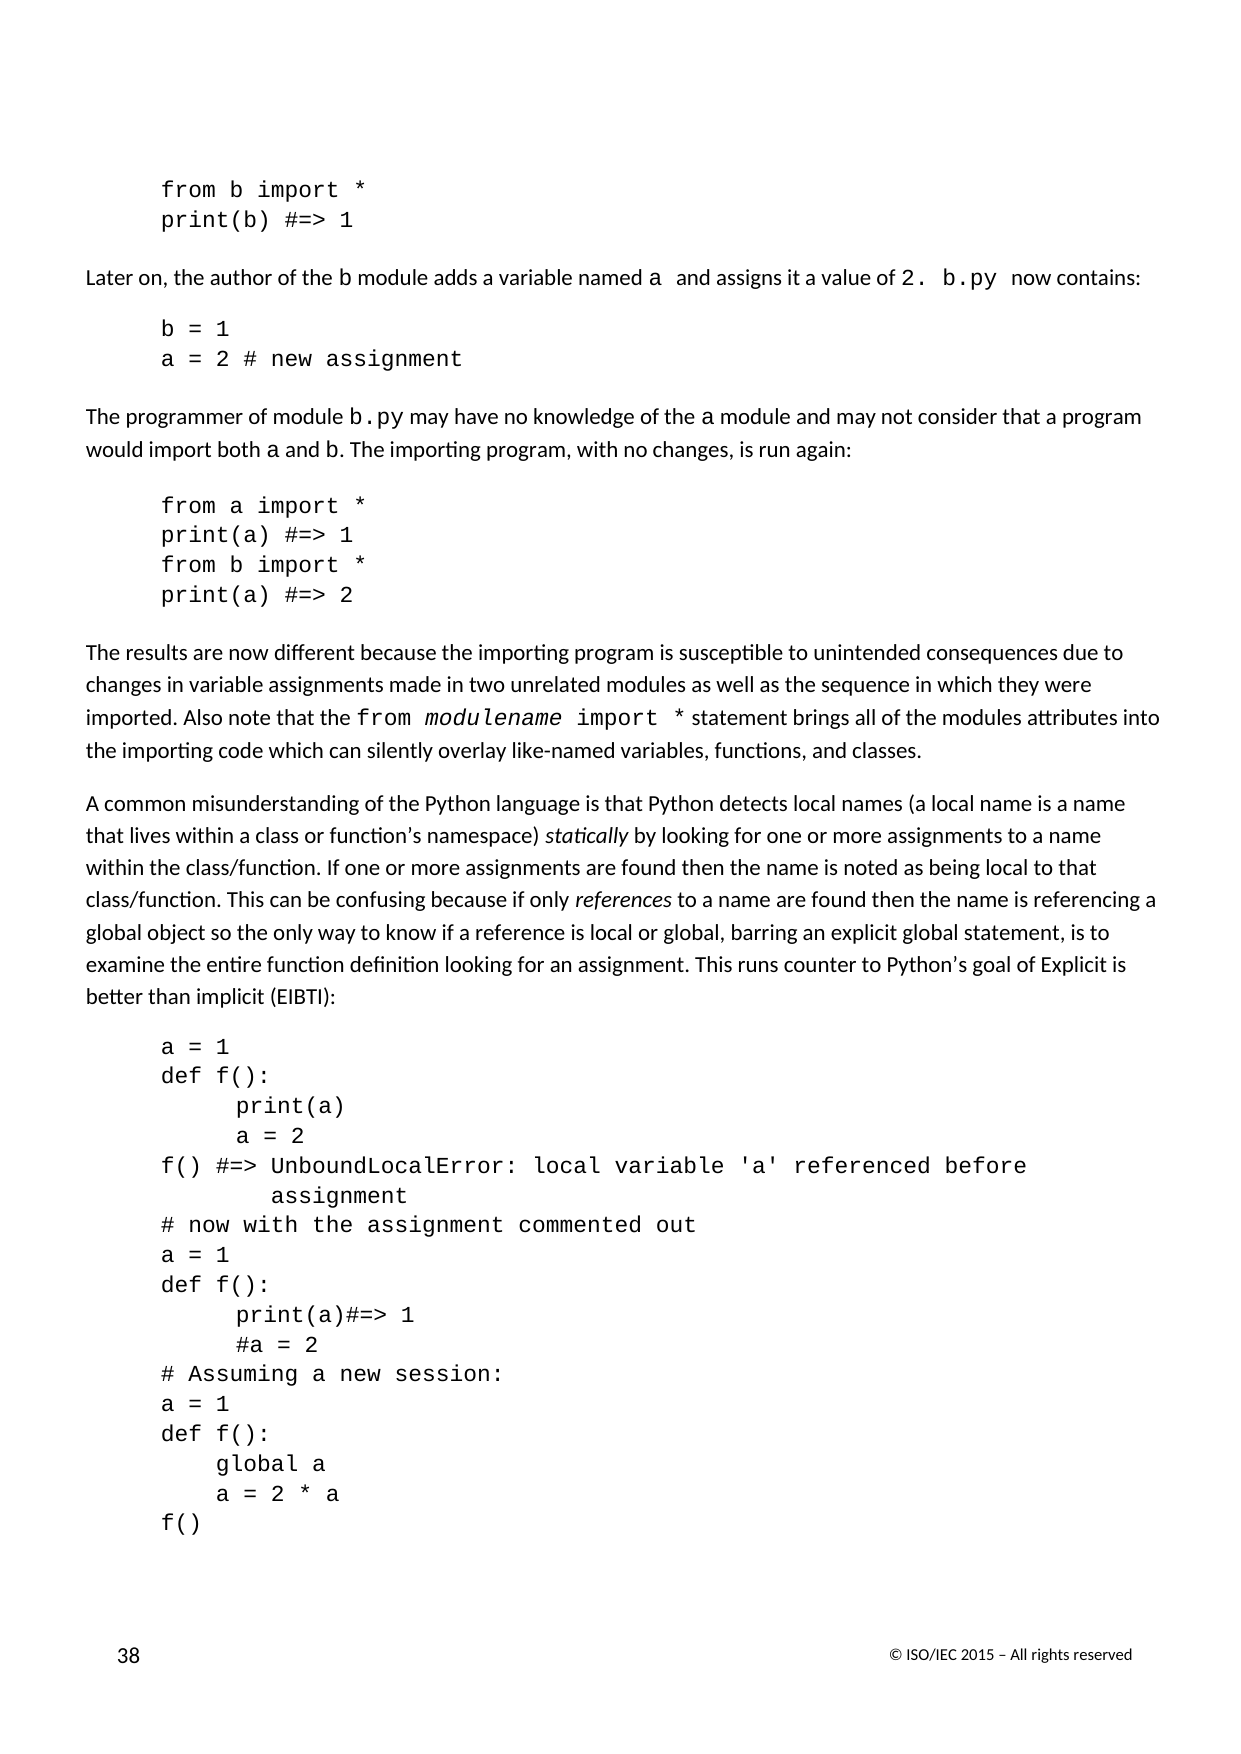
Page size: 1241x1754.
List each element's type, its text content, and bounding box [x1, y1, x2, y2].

text A common misunderstanding of the Python language is that Python detects local names (a local name is a name that lives within a class or function’s namespace) statically by looking for one or more assignments to a name within the class/function. If one or more assignments are found then the name is noted as being local to that class/function. This can be confusing because if only references to a name are found then the name is referencing a global object so the only way to know if a reference is local or global, barring an explicit global statement, is to examine the entire function definition looking for an assignment. This runs counter to Python’s goal of Explicit is better than implicit (EIBTI): [86, 789, 1164, 1010]
text from a import * [86, 494, 1164, 520]
text a = 1 [86, 1393, 1164, 1418]
text a = 2 # new assignment [86, 347, 1164, 373]
text # now with the assignment commented out [86, 1214, 1164, 1240]
text b = 1 [86, 318, 1164, 343]
text global a [86, 1452, 1164, 1478]
text #a = 2 [86, 1333, 1164, 1359]
text assignment [161, 1184, 1164, 1210]
text print(a) #=> 2 [86, 583, 1164, 609]
text print(a) [86, 1095, 1164, 1121]
text a = 2 * a [86, 1482, 1164, 1508]
text f() #=> UnboundLocalError: local variable 'a' referenced before [161, 1154, 1164, 1180]
text from b import * [86, 554, 1164, 579]
text def f(): [86, 1065, 1164, 1091]
text The results are now different because the importing program is susceptible to unintended consequences due to changes in variable assignments made in two unrelated modules as well as the sequence in which they were imported. Also note that the from modulename import * statement brings all of the modules attributes into the importing code which can silently overlay like-named variables, functions, and classes. [86, 638, 1164, 764]
text print(b) #=> 1 [86, 208, 1164, 234]
text The programmer of module b.py may have no knowledge of the a module and may not consider that a program would import both a and b. The importing program, with no changes, is run again: [86, 402, 1164, 465]
text a = 2 [86, 1124, 1164, 1150]
text print(a) #=> 1 [86, 524, 1164, 550]
text f() [86, 1512, 1164, 1538]
text # Assuming a new session: [86, 1363, 1164, 1389]
text def f(): [86, 1273, 1164, 1299]
text from b import * [86, 179, 1164, 204]
text print(a)#=> 1 [86, 1303, 1164, 1329]
text Later on, the author of the b module adds a variable named a and assigns it a value of 2. b.py now contains: [86, 263, 1164, 292]
text a = 1 [86, 1244, 1164, 1269]
text def f(): [86, 1422, 1164, 1448]
text a = 1 [86, 1035, 1164, 1061]
